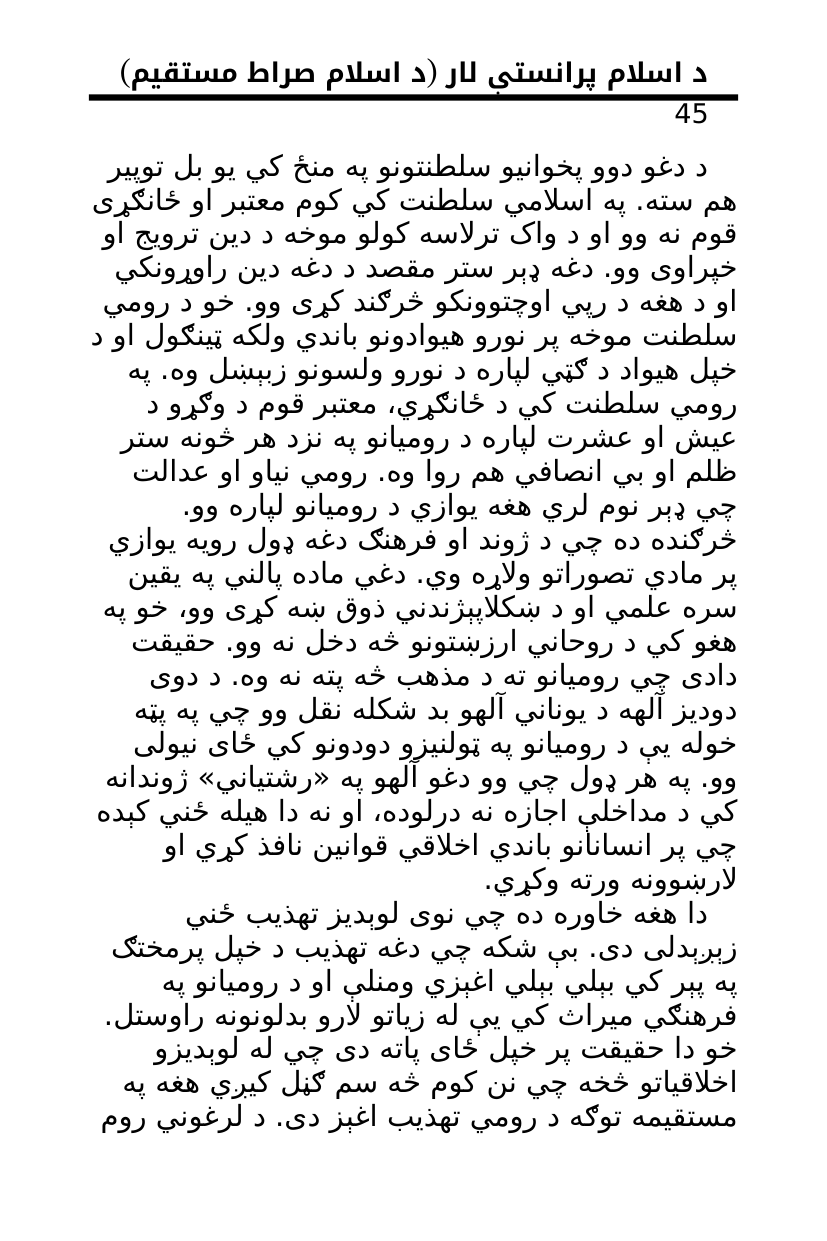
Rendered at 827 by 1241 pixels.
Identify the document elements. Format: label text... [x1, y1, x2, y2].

text د دغو دوو پخوانيو سلطنتونو په منځ کي يو بل توپير هم سته. په اسلامي سلطنت کي کوم معتبر او ځانګړى قوم نه وو او د واک ترلاسه کولو موخه د دين ترويج او خپراوى وو. دغه ډېر ستر مقصد د دغه دين راوړونکي او د هغه د رپي اوچتوونکو څرګند کړى وو. خو د رومي سلطنت موخه پر نورو هيوادونو باندي ولکه ټينګول او د خپل هيواد د ګټي لپاره د نورو ولسونو زبېښل وه. په رومي سلطنت کي د ځانګړي، معتبر قوم د وګړو د عيش او عشرت لپاره د روميانو په نزد هر څونه ستر ظلم او بي انصافي هم روا وه. رومي نياو او عدالت چي ډېر نوم لري هغه يوازي د روميانو لپاره وو. څرګنده ده چي د ژوند او فرهنګ دغه ډول رويه يوازي پر مادي تصوراتو ولاړه وي. دغي ماده پالني په يقين سره علمي او د ښکلاپېژندني ذوق ښه کړى وو، خو په هغو کي د روحاني ارزښتونو څه دخل نه وو. حقيقت دادى چي روميانو ته د مذهب څه پته نه وه. د دوى دوديز آلهه د يوناني آلهو بد شکله نقل وو چي په پټه خوله يې د روميانو په ټولنيزو دودونو کي ځاى نيولى وو. په هر ډول چي وو دغو آلهو په «رشتياني» ژوندانه کي د مداخلې اجازه نه درلوده، او نه دا هيله ځني کېده چي پر انسانانو باندي اخلاقي قوانين نافذ کړي او لارښوونه ورته وکړي. [89, 149, 738, 896]
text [89, 896, 738, 1134]
